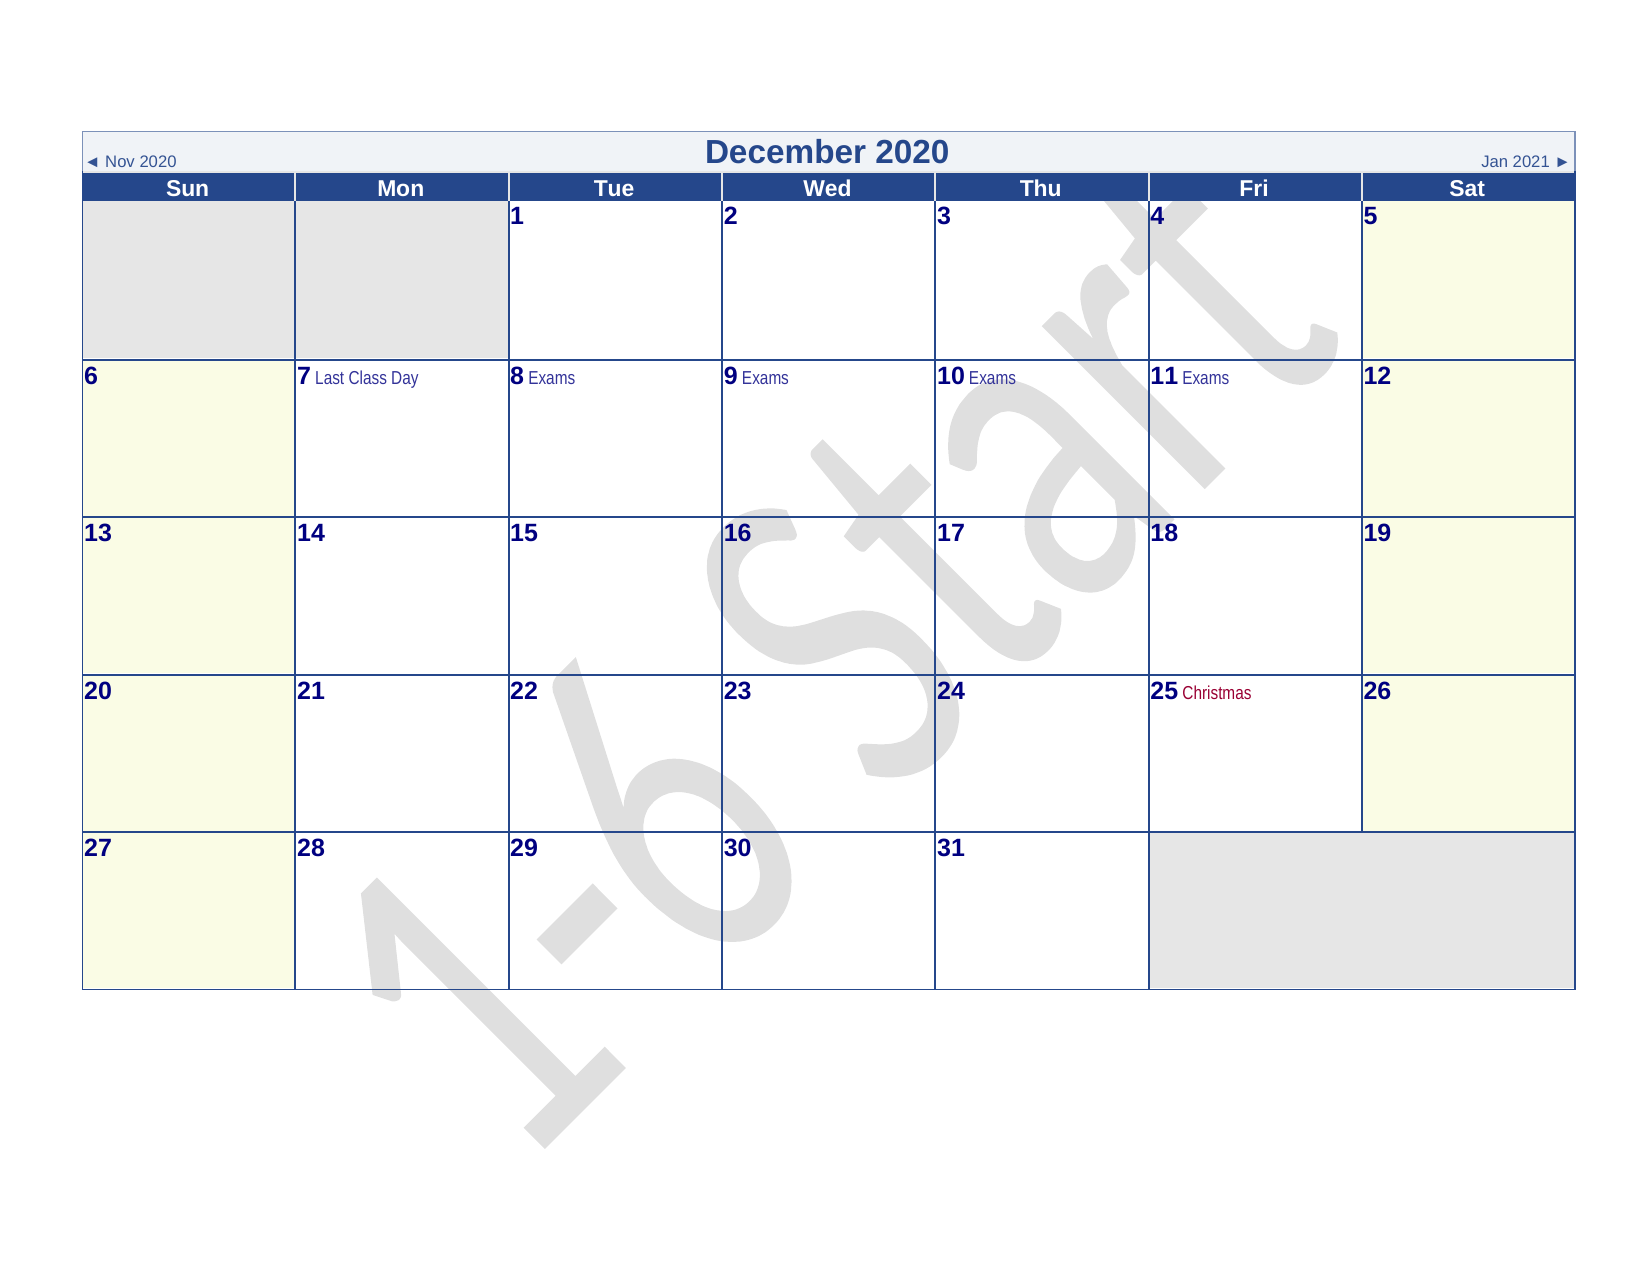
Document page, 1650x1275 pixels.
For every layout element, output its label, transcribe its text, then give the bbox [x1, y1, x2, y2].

table_cell 5 [1363, 201, 1574, 358]
table_cell 30 [723, 833, 934, 988]
table_cell 31 [936, 833, 1148, 988]
table_cell 3 [936, 201, 1148, 358]
table_cell 6 [83, 361, 294, 516]
table_cell Mon [296, 173, 508, 201]
table_cell 17 [936, 518, 1148, 673]
table_cell 15 [510, 518, 721, 673]
table_cell 28 [296, 833, 508, 988]
table_cell 21 [296, 676, 508, 831]
table_cell 10 Exams [936, 361, 1148, 516]
table_cell 14 [296, 518, 508, 673]
table_cell 22 [510, 676, 721, 831]
table_cell Thu [936, 173, 1148, 201]
table_cell 1 [510, 201, 721, 358]
table_cell 26 [1363, 676, 1574, 831]
table_cell [1150, 833, 1574, 988]
table_cell 13 [83, 518, 294, 673]
table_cell 19 [1363, 518, 1574, 673]
table_cell 20 [83, 676, 294, 831]
table_cell 24 [936, 676, 1148, 831]
table_cell Sun [83, 173, 294, 201]
table_cell 29 [510, 833, 721, 988]
table_cell [83, 201, 294, 358]
table_cell 18 [1150, 518, 1361, 673]
table_header December 2020 [295, 132, 1362, 171]
table_cell Wed [723, 173, 934, 201]
table_cell 16 [723, 518, 934, 673]
table_cell 4 [1150, 201, 1361, 358]
table_header ◄ Nov 2020 [83, 132, 295, 171]
table_cell 7 Last Class Day [296, 361, 508, 516]
table_cell 9 Exams [723, 361, 934, 516]
table_cell 25 Christmas [1150, 676, 1361, 831]
table_cell 12 [1363, 361, 1574, 516]
table_cell Sat [1363, 173, 1574, 201]
table_cell 2 [723, 201, 934, 358]
table_cell Tue [510, 173, 721, 201]
table_header Jan 2021 ► [1362, 132, 1574, 171]
table_cell Fri [1150, 173, 1361, 201]
table_cell 11 Exams [1150, 361, 1361, 516]
table_cell 23 [723, 676, 934, 831]
table_cell 8 Exams [510, 361, 721, 516]
table_cell [296, 201, 508, 358]
table_cell 27 [83, 833, 294, 988]
